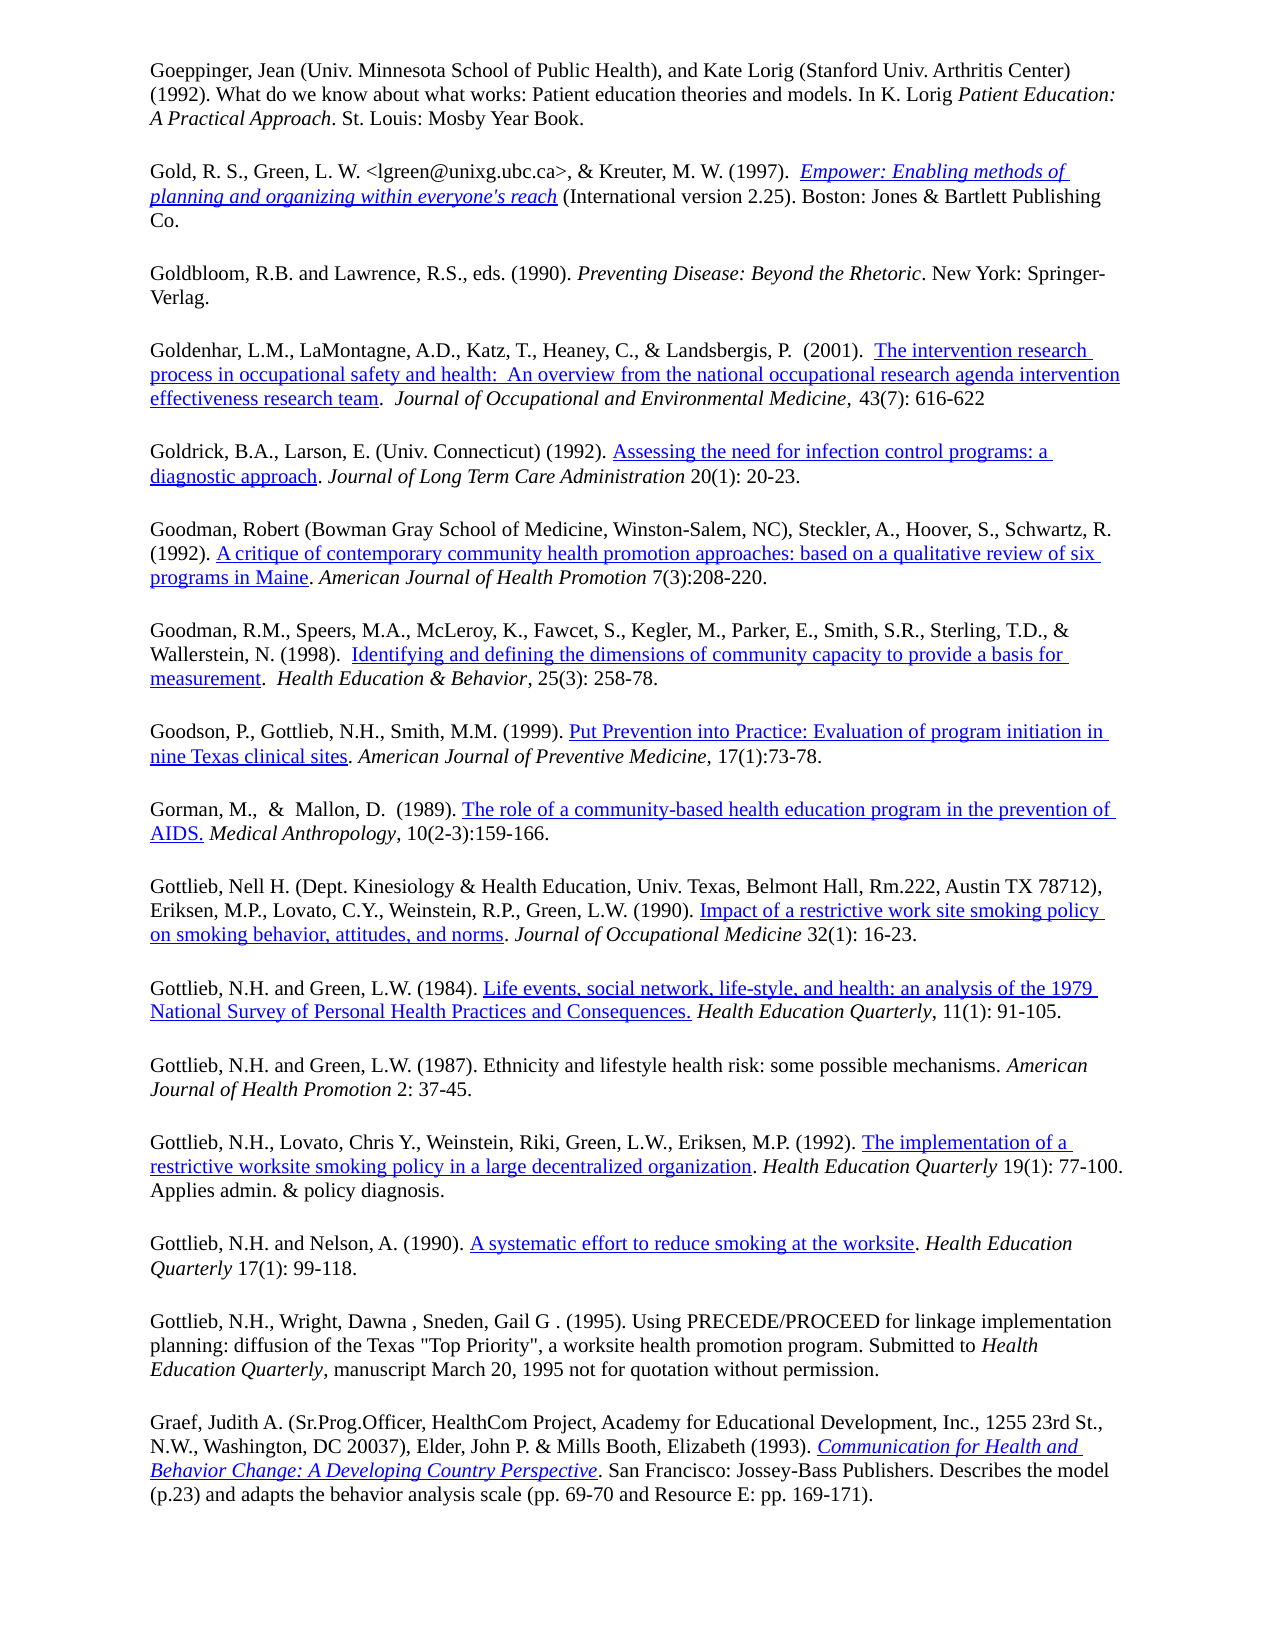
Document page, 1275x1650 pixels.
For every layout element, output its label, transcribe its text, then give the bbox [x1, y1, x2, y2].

text Gottlieb, N.H., Wright, Dawna , Sneden, Gail G . (1995). Using PRECEDE/PROCEED for linkage implementation planning: diffusion of the Texas "Top Priority", a worksite health promotion program. Submitted to Health Education Quarterly, manuscript March 20, 1995 not for quotation without permission. [150, 1309, 1125, 1381]
text Gorman, M., & Mallon, D. (1989). The role of a community-based health education program in the prevention of AIDS. Medical Anthropology, 10(2-3):159-166. [150, 797, 1125, 845]
text Gottlieb, Nell H. (Dept. Kinesiology & Health Education, Univ. Texas, Belmont Hall, Rm.222, Austin TX 78712), Eriksen, M.P., Lovato, C.Y., Weinstein, R.P., Green, L.W. (1990). Impact of a restrictive work site smoking policy on smoking behavior, attitudes, and norms. Journal of Occupational Medicine 32(1): 16-23. [150, 874, 1125, 946]
text Graef, Judith A. (Sr.Prog.Officer, HealthCom Project, Academy for Educational Development, Inc., 1255 23rd St., N.W., Washington, DC 20037), Elder, John P. & Mills Booth, Elizabeth (1993). Communication for Health and Behavior Change: A Developing Country Perspective. San Francisco: Jossey-Bass Publishers. Describes the model (p.23) and adapts the behavior analysis scale (pp. 69-70 and Resource E: pp. 169-171). [150, 1410, 1125, 1506]
text Goldbloom, R.B. and Lawrence, R.S., eds. (1990). Preventing Disease: Beyond the Rhetoric. New York: Springer-Verlag. [150, 261, 1125, 309]
text Goodson, P., Gottlieb, N.H., Smith, M.M. (1999). Put Prevention into Practice: Evaluation of program initiation in nine Texas clinical sites. American Journal of Preventive Medicine, 17(1):73-78. [150, 719, 1125, 768]
text Gottlieb, N.H. and Green, L.W. (1984). Life events, social network, life-style, and health: an analysis of the 1979 National Survey of Personal Health Practices and Consequences. Health Education Quarterly, 11(1): 91-105. [150, 975, 1125, 1023]
text Gold, R. S., Green, L. W. <lgreen@unixg.ubc.ca>, & Kreuter, M. W. (1997). Empower: Enabling methods of planning and organizing within everyone's reach (International version 2.25). Boston: Jones & Bartlett Publishing Co. [150, 159, 1125, 232]
text Goodman, Robert (Bowman Gray School of Medicine, Winston-Salem, NC), Steckler, A., Hoover, S., Schwartz, R. (1992). A critique of contemporary community health promotion approaches: based on a qualitative review of six programs in Maine. American Journal of Health Promotion 7(3):208-220. [150, 517, 1125, 589]
text Goodman, R.M., Speers, M.A., McLeroy, K., Fawcet, S., Kegler, M., Parker, E., Smith, S.R., Sterling, T.D., & Wallerstein, N. (1998). Identifying and defining the dimensions of community capacity to provide a basis for measurement. Health Education & Behavior, 25(3): 258-78. [150, 618, 1125, 690]
text Gottlieb, N.H. and Nelson, A. (1990). A systematic effort to reduce smoking at the worksite. Health Education Quarterly 17(1): 99-118. [150, 1231, 1125, 1279]
text Gottlieb, N.H., Lovato, Chris Y., Weinstein, Riki, Green, L.W., Eriksen, M.P. (1992). The implementation of a restrictive worksite smoking policy in a large decentralized organization. Health Education Quarterly 19(1): 77-100. Applies admin. & policy diagnosis. [150, 1130, 1125, 1202]
text Goldenhar, L.M., LaMontagne, A.D., Katz, T., Heaney, C., & Landsbergis, P. (2001). The intervention research process in occupational safety and health: An overview from the national occupational research agenda intervention effectiveness research team. Journal of Occupational and Environmental Medicine, 43(7): 616-622 [150, 338, 1125, 410]
text Goeppinger, Jean (Univ. Minnesota School of Public Health), and Kate Lorig (Stanford Univ. Arthritis Center) (1992). What do we know about what works: Patient education theories and models. In K. Lorig Patient Education: A Practical Approach. St. Louis: Mosby Year Book. [150, 58, 1125, 130]
text Gottlieb, N.H. and Green, L.W. (1987). Ethnicity and lifestyle health risk: some possible mechanisms. American Journal of Health Promotion 2: 37-45. [150, 1053, 1125, 1101]
text Goldrick, B.A., Larson, E. (Univ. Connecticut) (1992). Assessing the need for infection control programs: a diagnostic approach. Journal of Long Term Care Administration 20(1): 20-23. [150, 439, 1125, 488]
